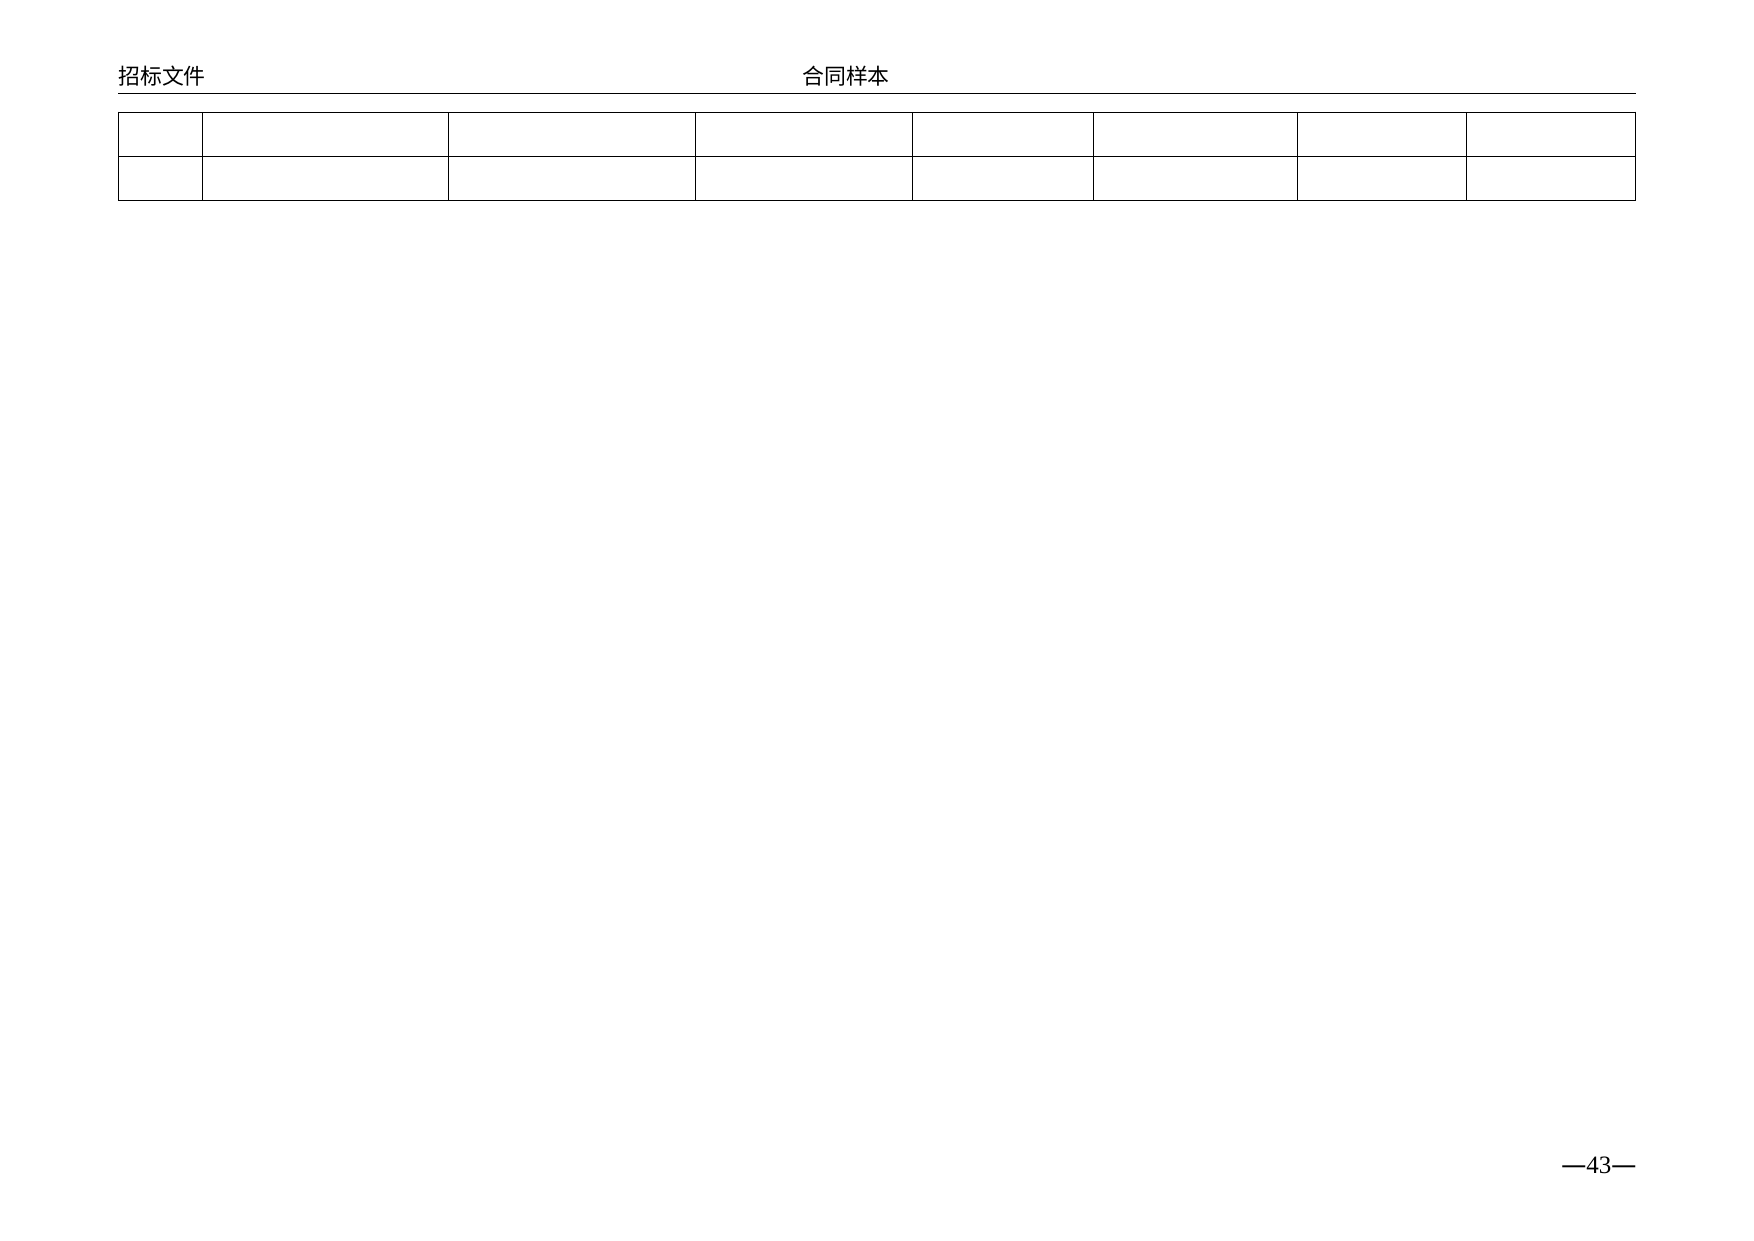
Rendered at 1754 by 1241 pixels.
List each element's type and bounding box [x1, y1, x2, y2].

table_cell [119, 113, 202, 156]
table_cell [1298, 113, 1466, 156]
table_cell [1298, 157, 1466, 199]
table_cell [203, 157, 448, 199]
table_cell [1094, 157, 1297, 199]
table_cell [449, 113, 695, 156]
table_cell [203, 113, 448, 156]
table_cell [119, 157, 202, 199]
table_cell [696, 113, 912, 156]
table_cell [1467, 113, 1635, 156]
table_cell [696, 157, 912, 199]
table_cell [1467, 157, 1635, 199]
table_cell [913, 113, 1093, 156]
table_cell [449, 157, 695, 199]
table_cell [913, 157, 1093, 199]
table_cell [1094, 113, 1297, 156]
